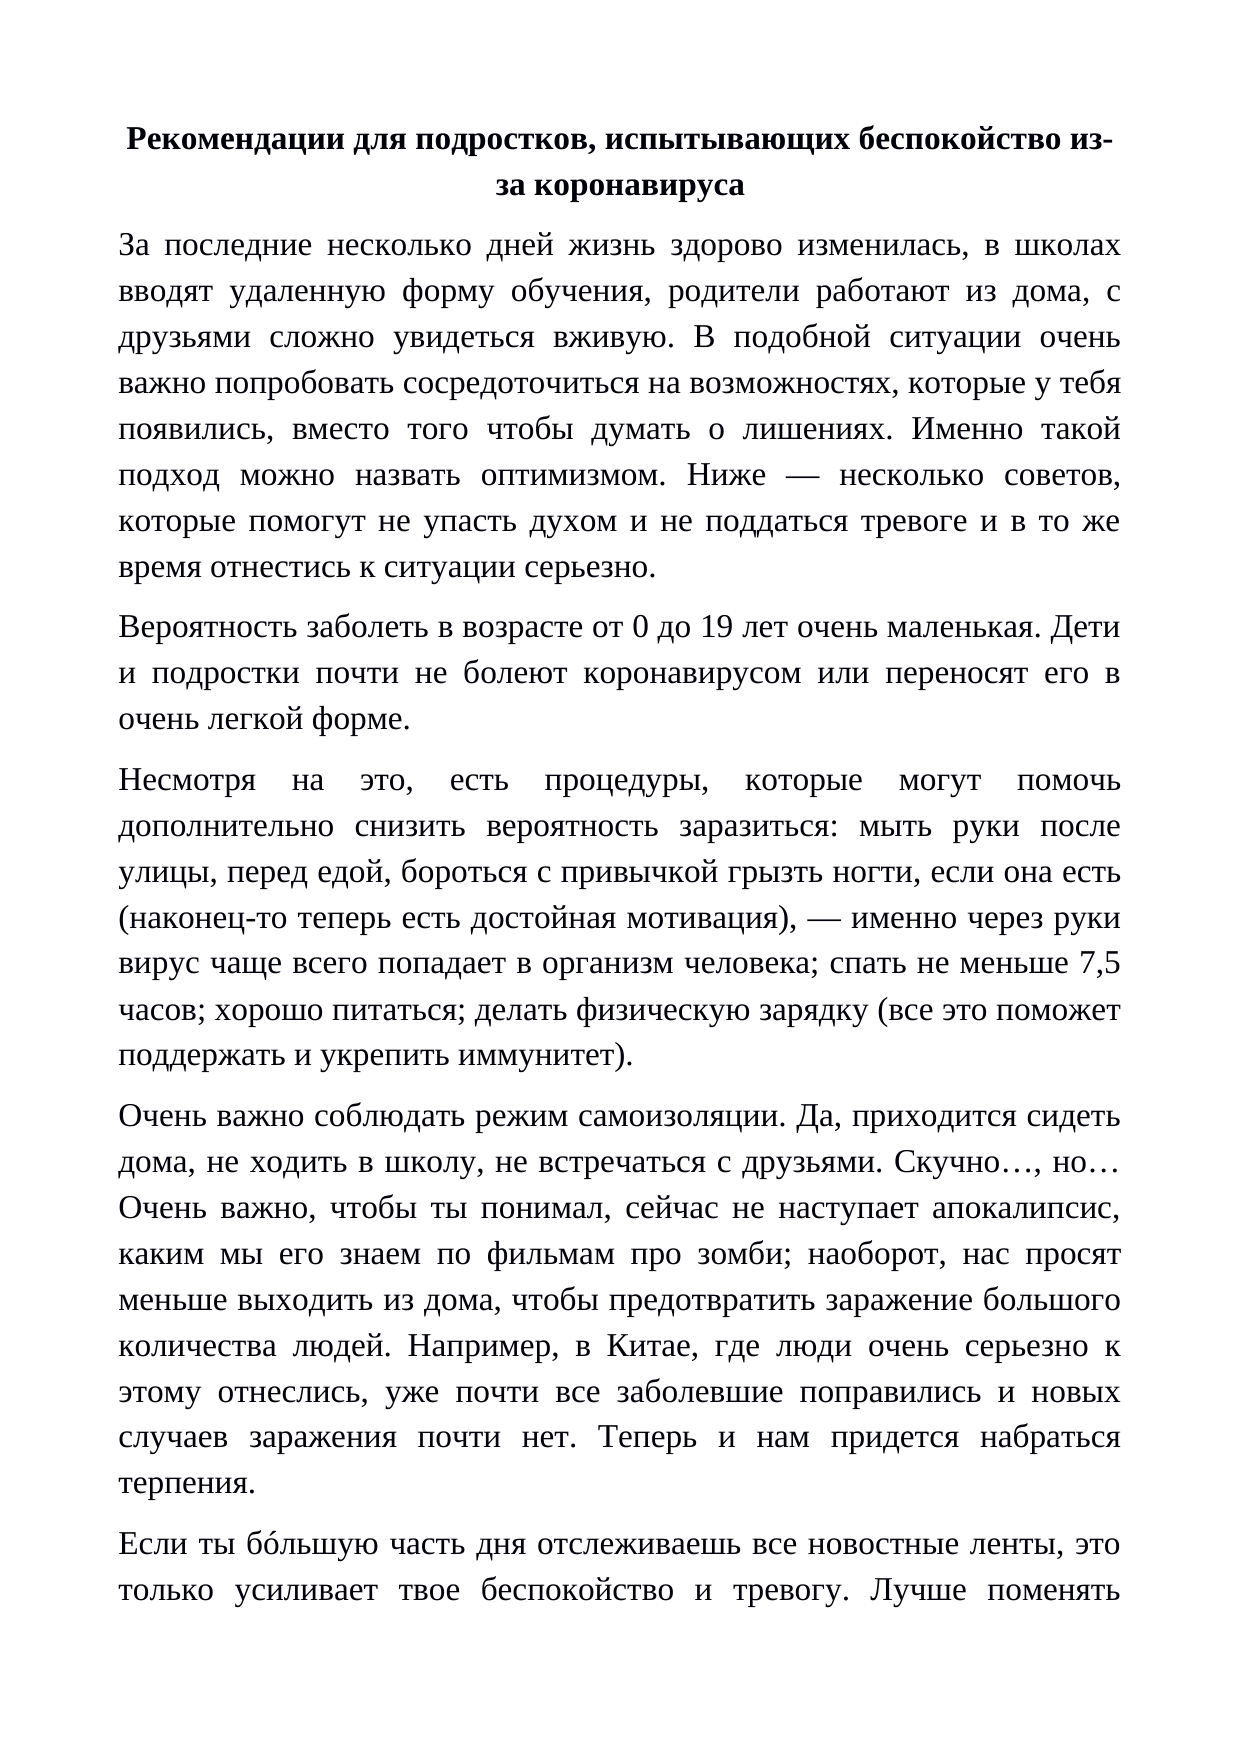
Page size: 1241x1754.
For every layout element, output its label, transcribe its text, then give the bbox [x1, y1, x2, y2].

text Несмотря на это, есть процедуры, которые могут помочь дополнительно снизить вероятность заразиться: мыть руки после улицы, перед едой, бороться с привычкой грызть ногти, если она есть (наконец-то теперь есть достойная мотивация), — именно через руки вирус чаще всего попадает в организм человека; спать не меньше 7,5 часов; хорошо питаться; делать физическую зарядку (все это поможет поддержать и укрепить иммунитет). [118, 759, 1122, 1073]
text Вероятность заболеть в возрасте от 0 до 19 лет очень маленькая. Дети и подростки почти не болеют коронавирусом или переносят его в очень легкой форме. [118, 607, 1122, 737]
text За последние несколько дней жизнь здорово изменилась, в школах вводят удаленную форму обучения, родители работают из дома, с друзьями сложно увидеться вживую. В подобной ситуации очень важно попробовать сосредоточиться на возможностях, которые у тебя появились, вместо того чтобы думать о лишениях. Именно такой подход можно назвать оптимизмом. Ниже — несколько советов, которые помогут не упасть духом и не поддаться тревоге и в то же время отнестись к ситуации серьезно. [118, 224, 1122, 584]
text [118, 1523, 1122, 1607]
text Очень важно соблюдать режим самоизоляции. Да, приходится сидеть дома, не ходить в школу, не встречаться с друзьями. Скучно…, но… Очень важно, чтобы ты понимал, сейчас не наступает апокалипсис, каким мы его знаем по фильмам про зомби; наоборот, нас просят меньше выходить из дома, чтобы предотвратить заражение большого количества людей. Например, в Китае, где люди очень серьезно к этому отнеслись, уже почти все заболевшие поправились и новых случаев заражения почти нет. Теперь и нам придется набраться терпения. [118, 1095, 1122, 1501]
text Рекомендации для подростков, испытывающих беспокойство из-за коронавируса [118, 118, 1122, 202]
